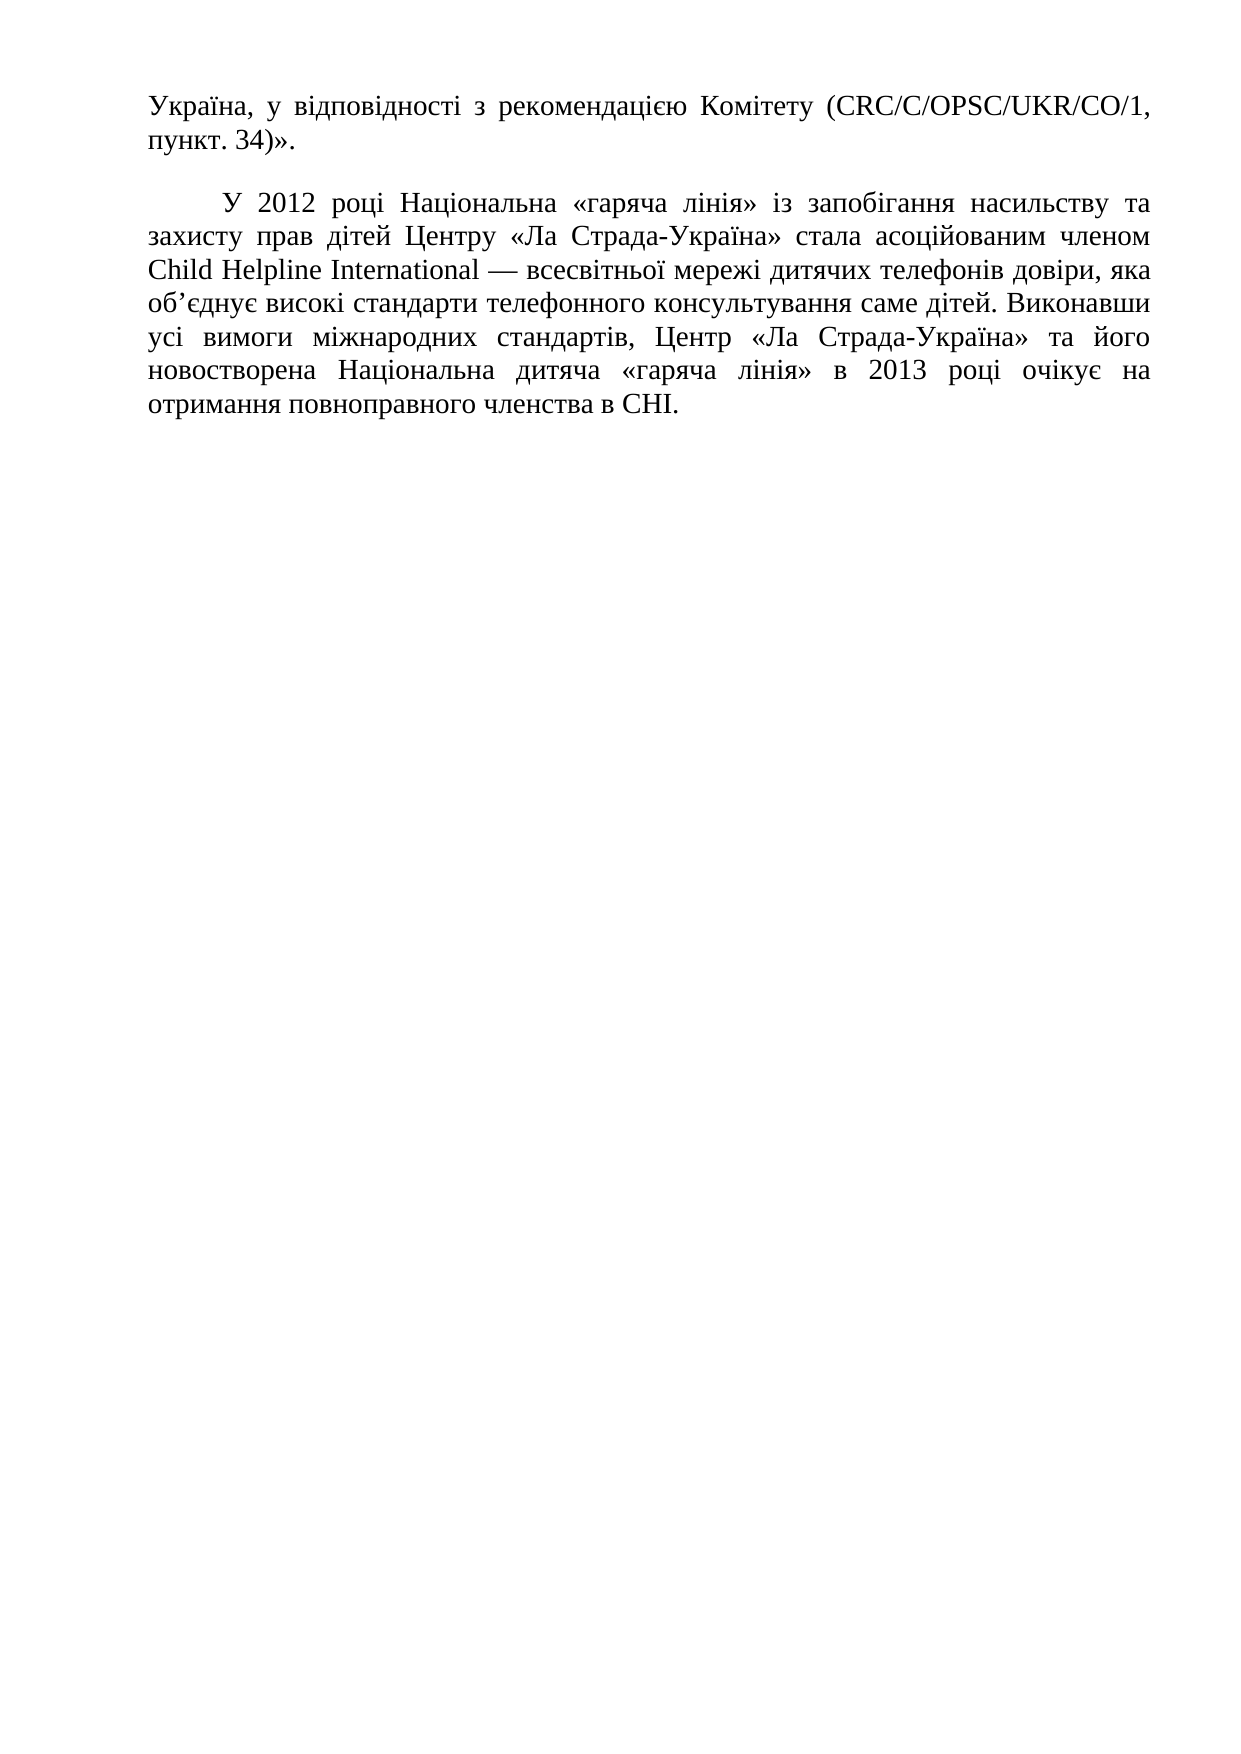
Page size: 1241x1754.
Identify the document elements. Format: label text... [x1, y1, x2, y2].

text У 2012 році Національна «гаряча лінія» із запобігання насильству та захисту прав дітей Центру «Ла Страда-Україна» стала асоційованим членом Child Helpline International — всесвітньої мережі дитячих телефонів довіри, яка об’єднує високі стандарти телефонного консультування саме дітей. Виконавши усі вимоги міжнародних стандартів, Центр «Ла Страда-Україна» та його новостворена Національна дитяча «гаряча лінія» в 2013 році очікує на отримання повноправного членства в СHI. [148, 185, 1152, 419]
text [148, 88, 1152, 156]
